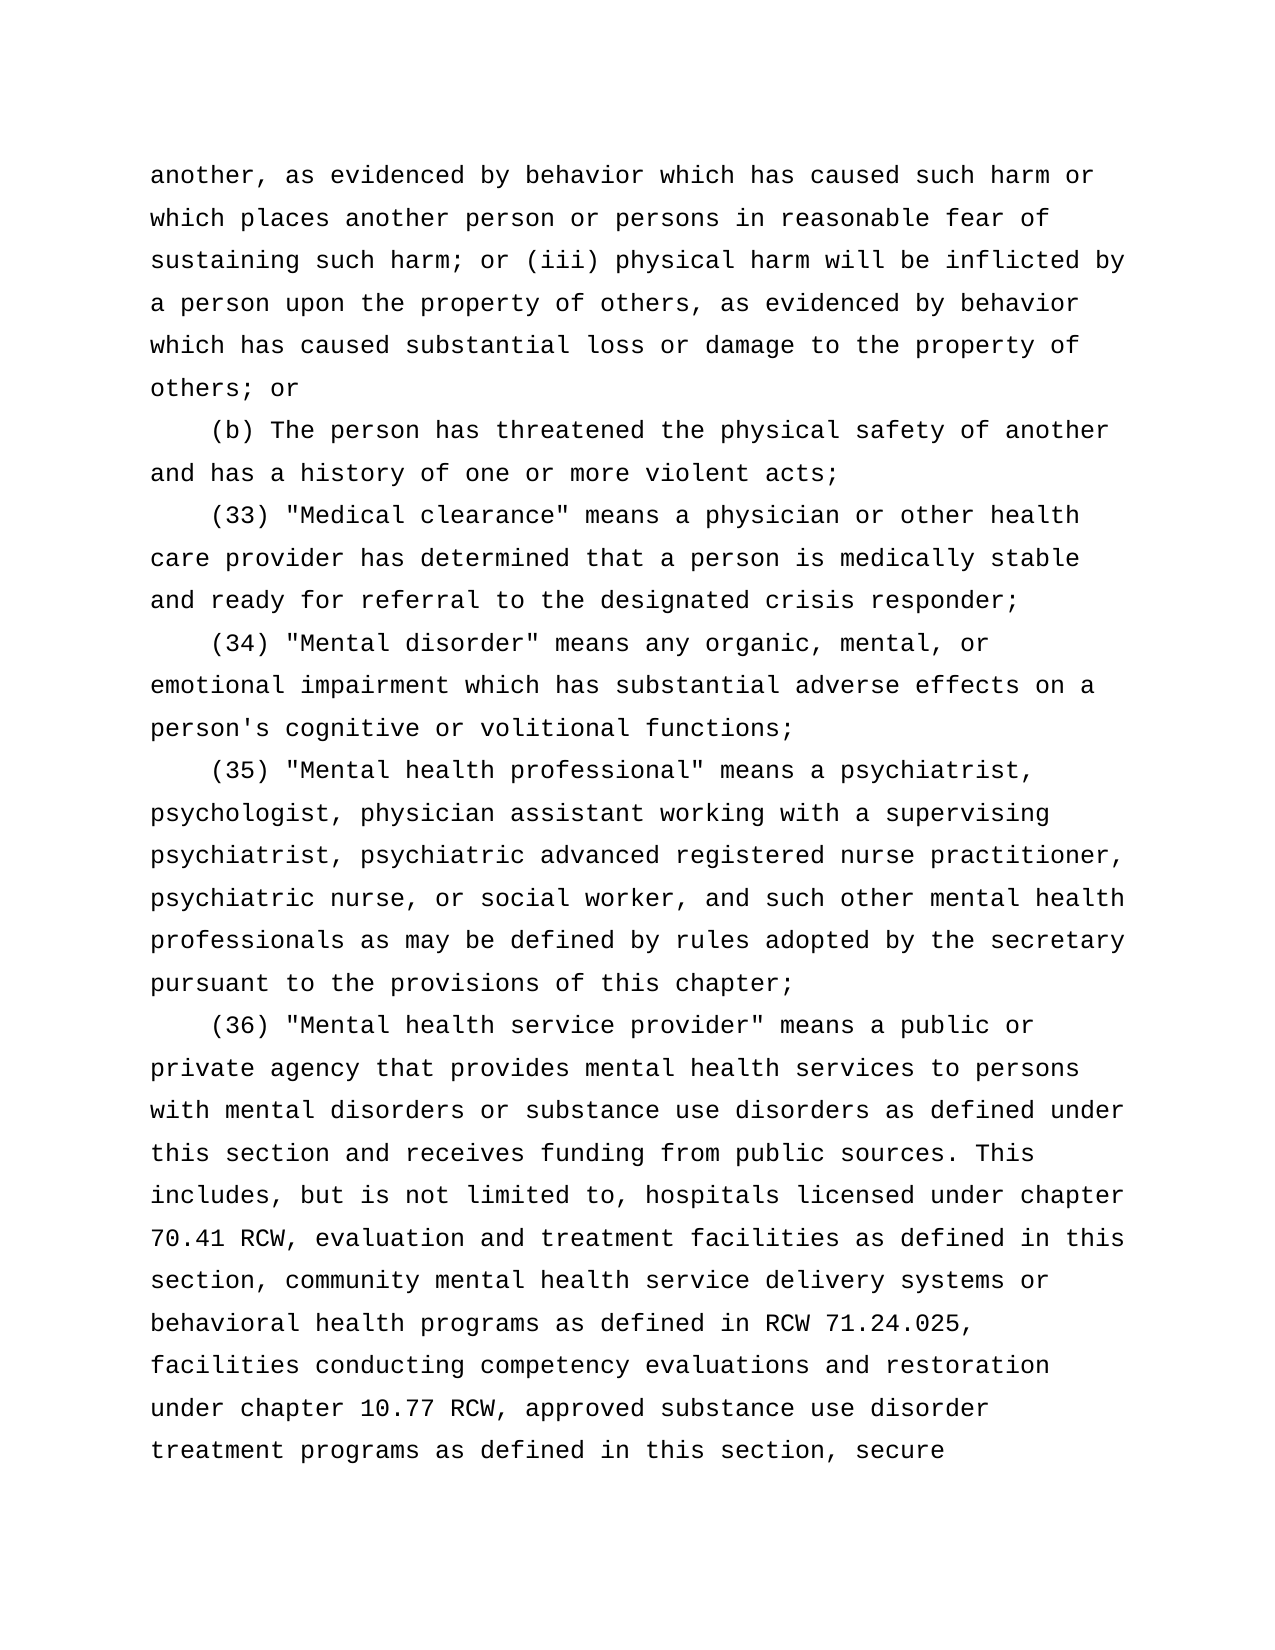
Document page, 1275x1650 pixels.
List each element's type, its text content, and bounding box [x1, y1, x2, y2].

text (33) "Medical clearance" means a physician or other health care provider has determined that a person is medically stable and ready for referral to the designated crisis responder; [150, 490, 1125, 617]
text (35) "Mental health professional" means a psychiatrist, psychologist, physician assistant working with a supervising psychiatrist, psychiatric advanced registered nurse practitioner, psychiatric nurse, or social worker, and such other mental health professionals as may be defined by rules adopted by the secretary pursuant to the provisions of this chapter; [150, 745, 1125, 1000]
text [150, 1000, 1125, 1467]
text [150, 150, 1125, 405]
text (34) "Mental disorder" means any organic, mental, or emotional impairment which has substantial adverse effects on a person's cognitive or volitional functions; [150, 617, 1125, 745]
text (b) The person has threatened the physical safety of another and has a history of one or more violent acts; [150, 405, 1125, 490]
